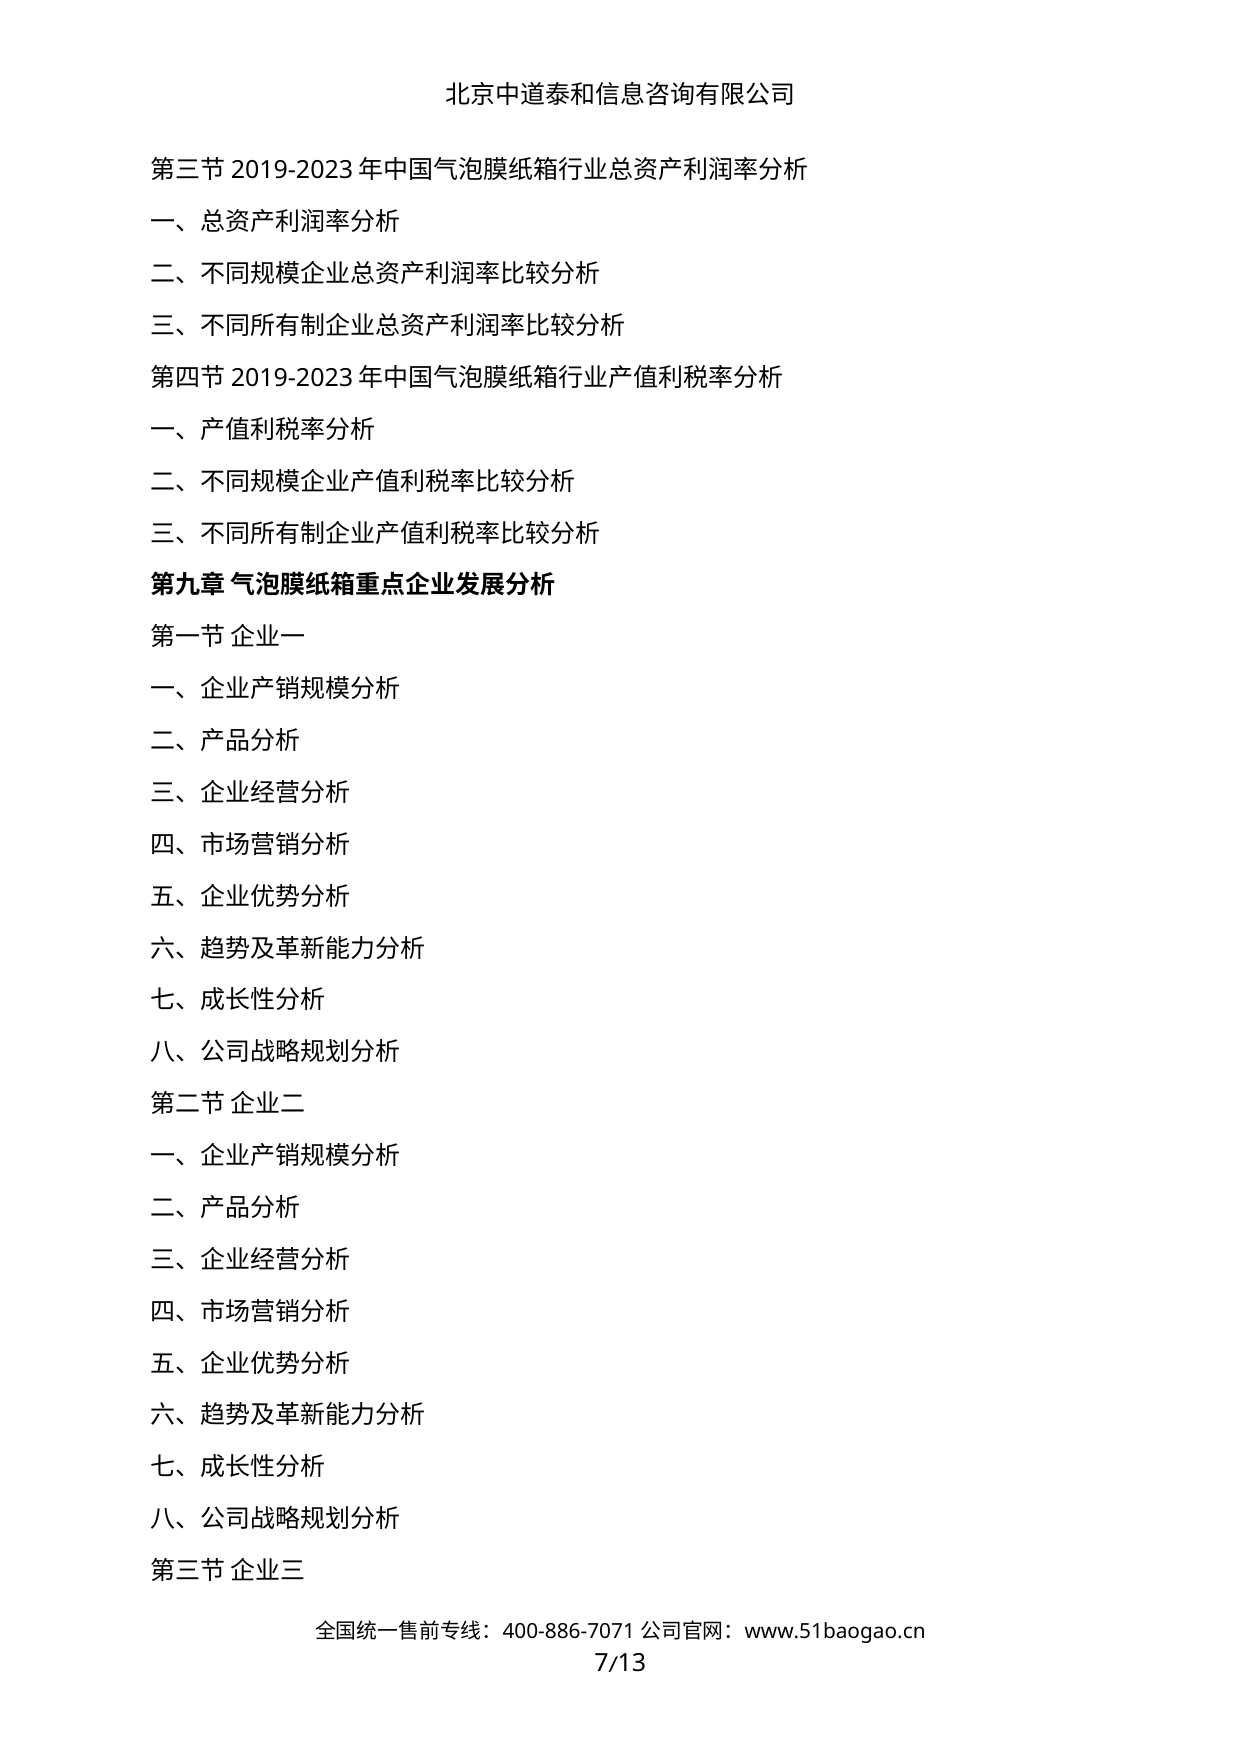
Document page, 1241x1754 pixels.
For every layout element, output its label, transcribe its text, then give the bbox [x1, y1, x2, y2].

text 七、成长性分析 [150, 980, 1090, 1016]
text 三、企业经营分析 [150, 1239, 1090, 1276]
text 第二节 企业二 [150, 1084, 1090, 1120]
text 第三节 企业三 [150, 1551, 1090, 1587]
text 三、企业经营分析 [150, 772, 1090, 809]
text 四、市场营销分析 [150, 824, 1090, 861]
text 六、趋势及革新能力分析 [150, 1395, 1090, 1431]
text 三、不同所有制企业产值利税率比较分析 [150, 513, 1090, 549]
text 五、企业优势分析 [150, 876, 1090, 912]
text 第四节 2019-2023年中国气泡膜纸箱行业产值利税率分析 [150, 357, 1090, 394]
text 七、成长性分析 [150, 1447, 1090, 1483]
text 六、趋势及革新能力分析 [150, 928, 1090, 964]
text 第九章 气泡膜纸箱重点企业发展分析 [150, 565, 1090, 601]
text 第一节 企业一 [150, 617, 1090, 653]
text 二、不同规模企业产值利税率比较分析 [150, 461, 1090, 497]
text 一、企业产销规模分析 [150, 669, 1090, 705]
text 一、总资产利润率分析 [150, 202, 1090, 238]
text 四、市场营销分析 [150, 1291, 1090, 1327]
text 第三节 2019-2023年中国气泡膜纸箱行业总资产利润率分析 [150, 150, 1090, 186]
text 三、不同所有制企业总资产利润率比较分析 [150, 306, 1090, 342]
text 二、产品分析 [150, 1187, 1090, 1224]
text 五、企业优势分析 [150, 1343, 1090, 1379]
text 八、公司战略规划分析 [150, 1032, 1090, 1068]
text 一、产值利税率分析 [150, 409, 1090, 446]
text 二、不同规模企业总资产利润率比较分析 [150, 254, 1090, 290]
text 一、企业产销规模分析 [150, 1136, 1090, 1172]
text 二、产品分析 [150, 721, 1090, 757]
text 八、公司战略规划分析 [150, 1499, 1090, 1535]
